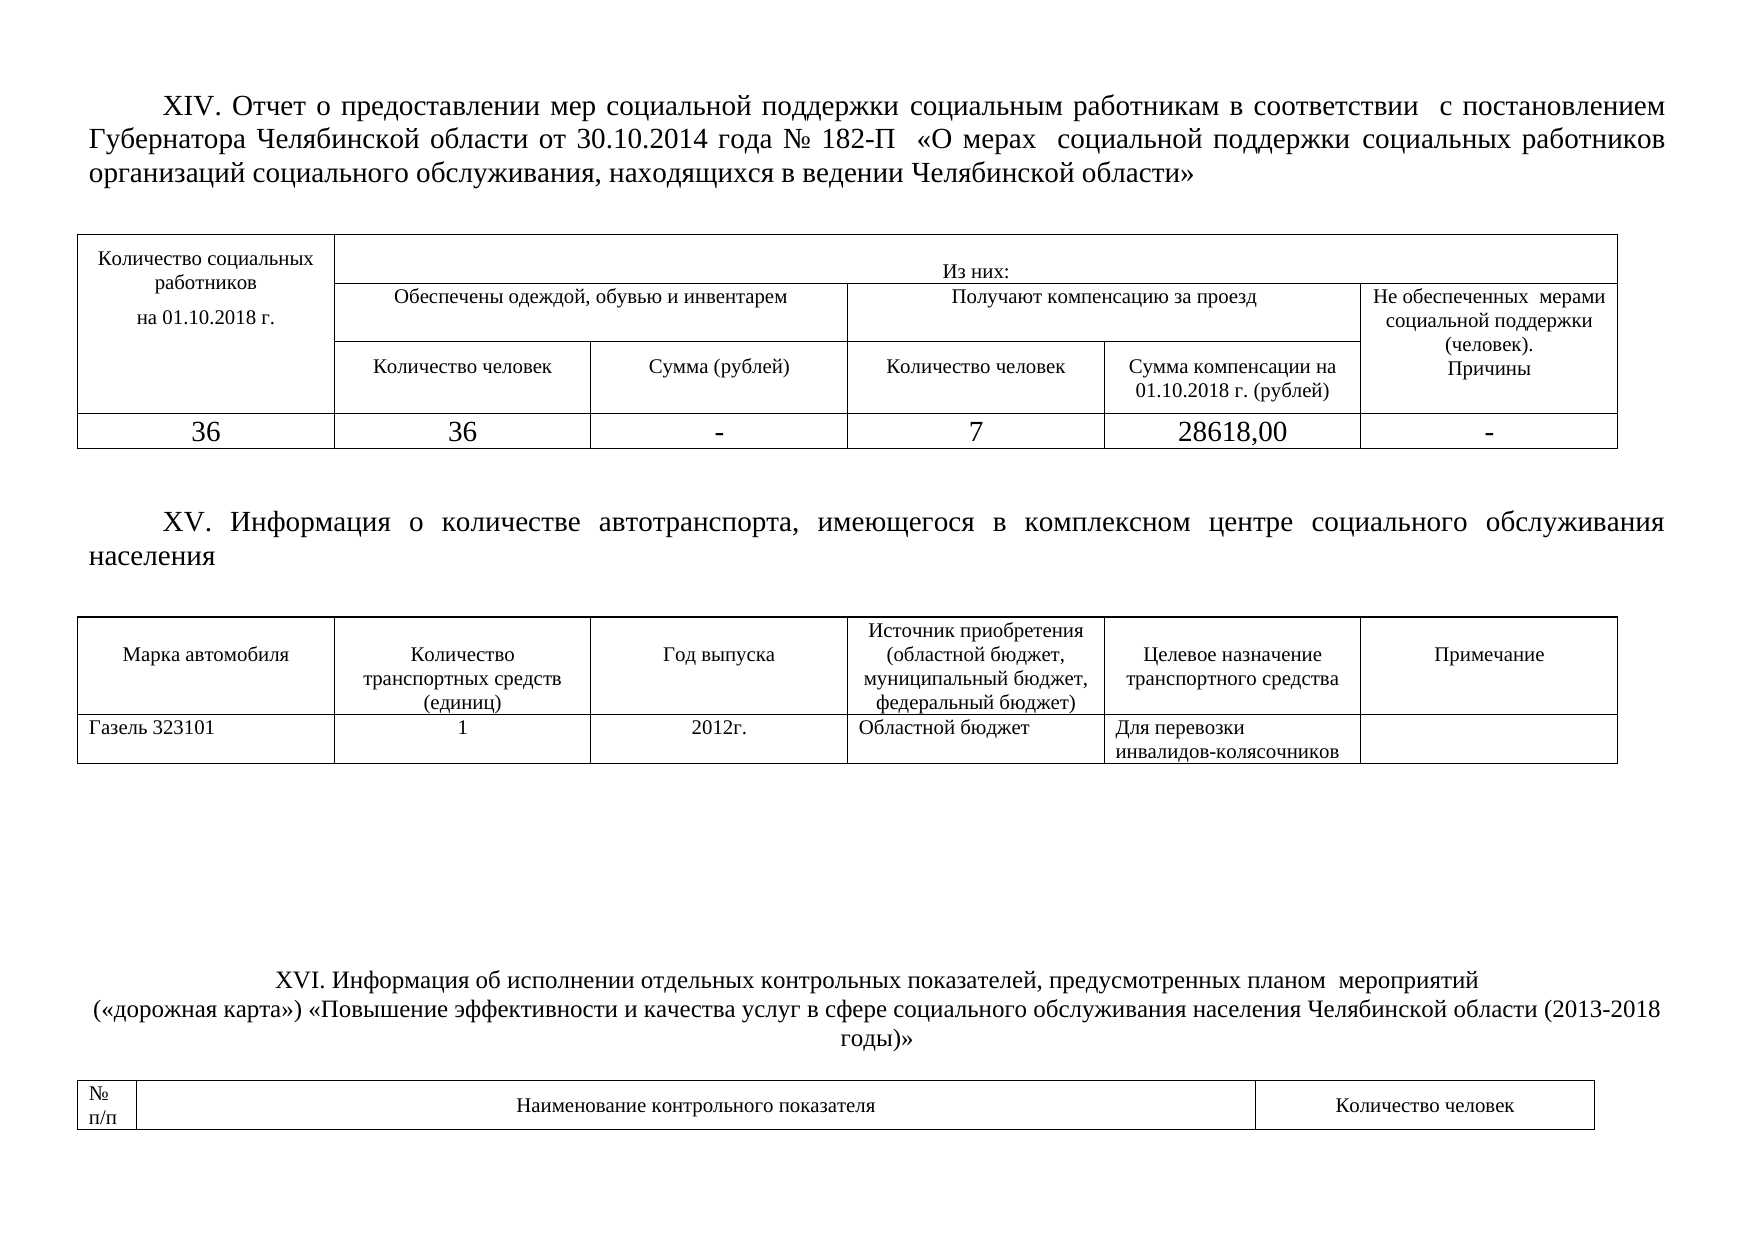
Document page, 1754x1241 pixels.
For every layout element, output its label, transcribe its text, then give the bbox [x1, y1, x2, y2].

table_cell Получают компенсацию за проезд [848, 284, 1360, 341]
text ХVI. Информация об исполнении отдельных контрольных показателей, предусмотренных планом мероприятий [89, 965, 1665, 994]
table_cell 28618,00 [1105, 414, 1360, 447]
table_header № п/п [78, 1081, 136, 1129]
text XIV. Отчет о предоставлении мер социальной поддержки социальным работникам в соответствии с постановлением Губернатора Челябинской области от 30.10.2014 года № 182-П «О мерах социальной поддержки социальных работников организаций социального обслуживания, находящихся в ведении Челябинской области» [89, 88, 1665, 189]
table_header Из них: [335, 235, 1617, 283]
table_header Примечание [1361, 618, 1617, 714]
table_cell Не обеспеченных мерами социальной поддержки (человек). Причины [1361, 284, 1617, 413]
table_cell Для перевозки инвалидов-колясочников [1105, 715, 1360, 763]
table_header Количество человек [1256, 1081, 1594, 1129]
table_cell Количество человек [848, 342, 1104, 413]
table_cell 36 [78, 414, 334, 447]
text ХV. Информация о количестве автотранспорта, имеющегося в комплексном центре социального обслуживания населения [89, 504, 1665, 572]
table_cell 7 [848, 414, 1104, 447]
table_cell Обеспечены одеждой, обувью и инвентарем [335, 284, 847, 341]
table_header Год выпуска [591, 618, 847, 714]
table_header Источник приобретения (областной бюджет, муниципальный бюджет, федеральный бюджет) [848, 618, 1104, 714]
table_header Марка автомобиля [78, 618, 334, 714]
table_cell Количество человек [335, 342, 590, 413]
table_header Наименование контрольного показателя [137, 1081, 1255, 1129]
table_cell Сумма (рублей) [591, 342, 847, 413]
table_cell - [1361, 414, 1617, 447]
table_cell 1 [335, 715, 590, 763]
text («дорожная карта») «Повышение эффективности и качества услуг в сфере социального обслуживания населения Челябинской области (2013-2018 годы)» [89, 994, 1665, 1051]
table_cell - [591, 414, 847, 447]
table_cell [1361, 715, 1617, 763]
table_cell Областной бюджет [848, 715, 1104, 763]
table_cell Газель 323101 [78, 715, 334, 763]
table_cell 2012г. [591, 715, 847, 763]
table_cell 36 [335, 414, 590, 447]
table_header Количество транспортных средств (единиц) [335, 618, 590, 714]
table_header Целевое назначение транспортного средства [1105, 618, 1360, 714]
table_cell Сумма компенсации на 01.10.2018 г. (рублей) [1105, 342, 1360, 413]
table_header Количество социальных работников на 01.10.2018 г. [78, 235, 334, 413]
